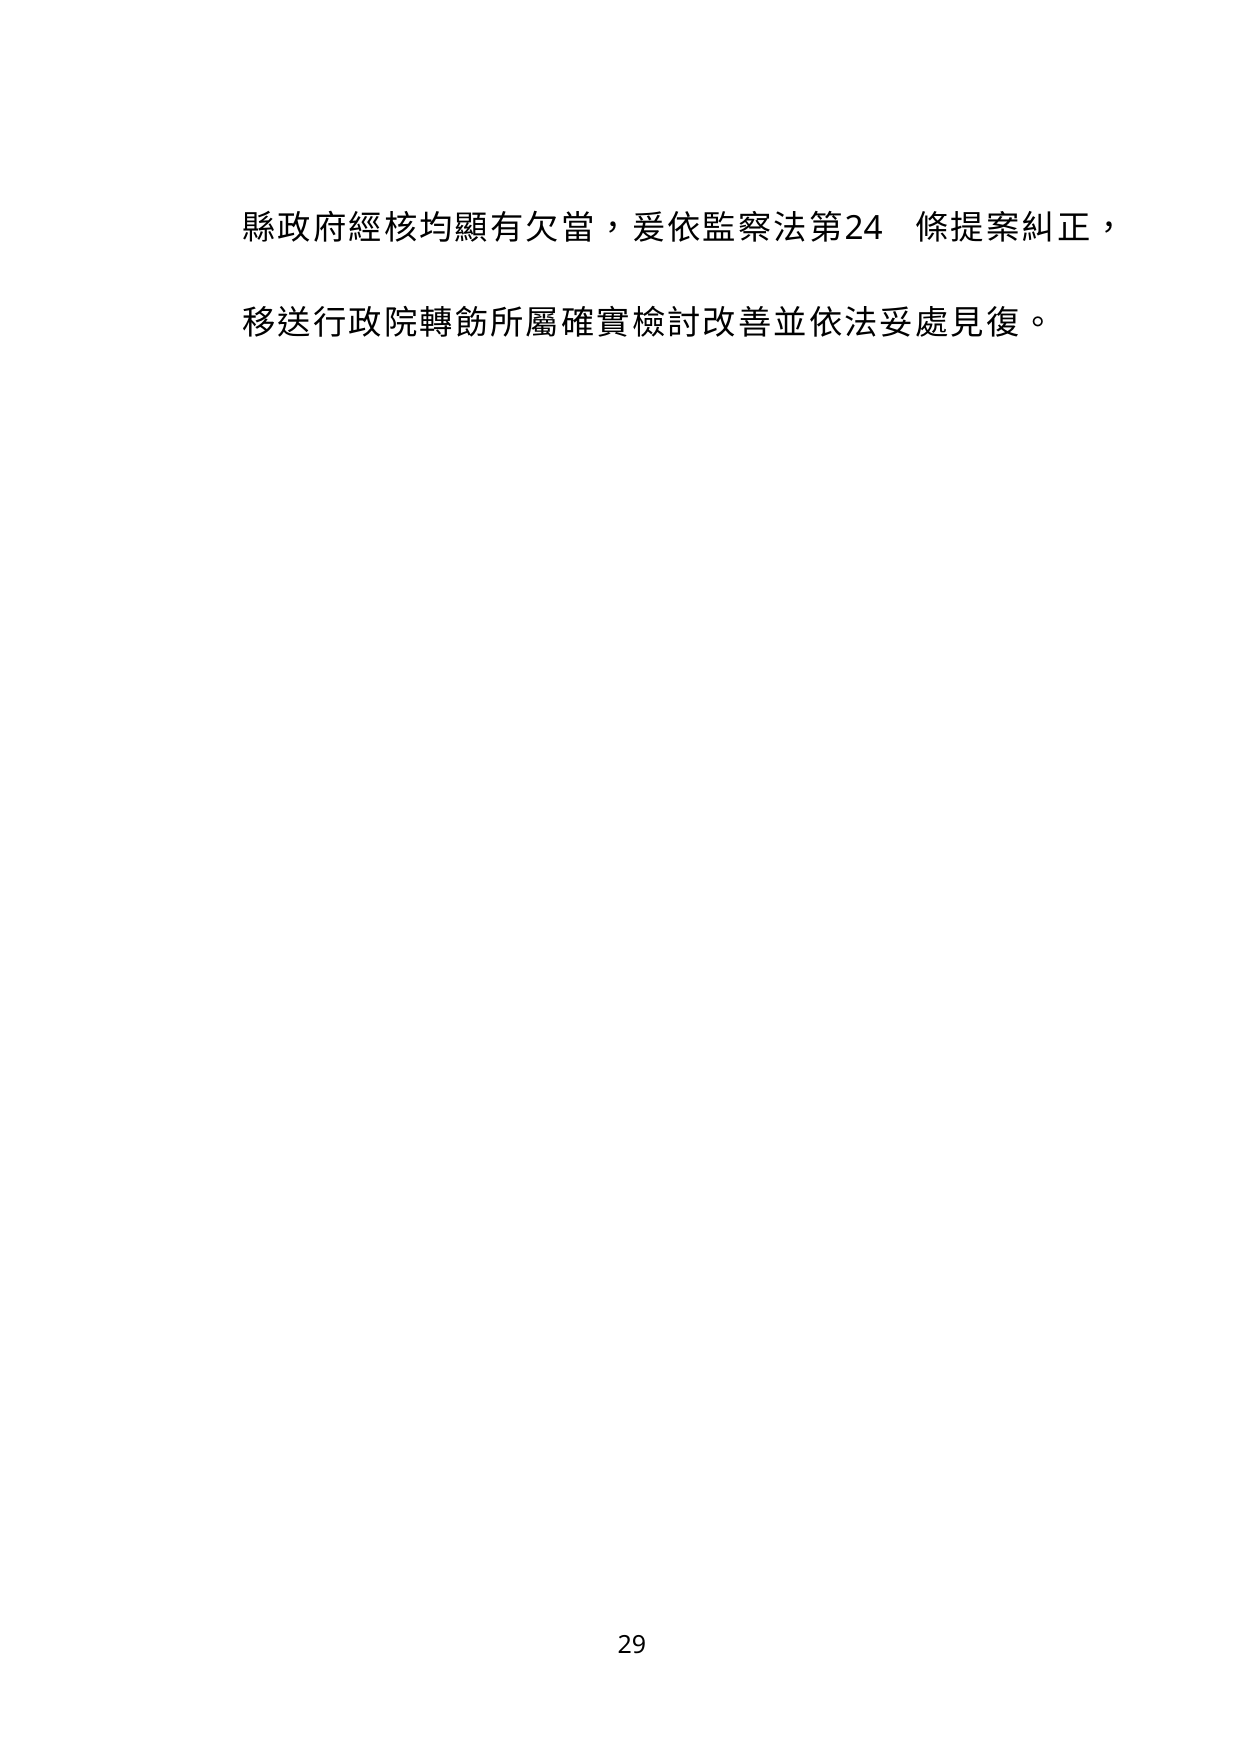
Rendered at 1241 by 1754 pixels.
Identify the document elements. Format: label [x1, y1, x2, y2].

text [242, 177, 1092, 368]
